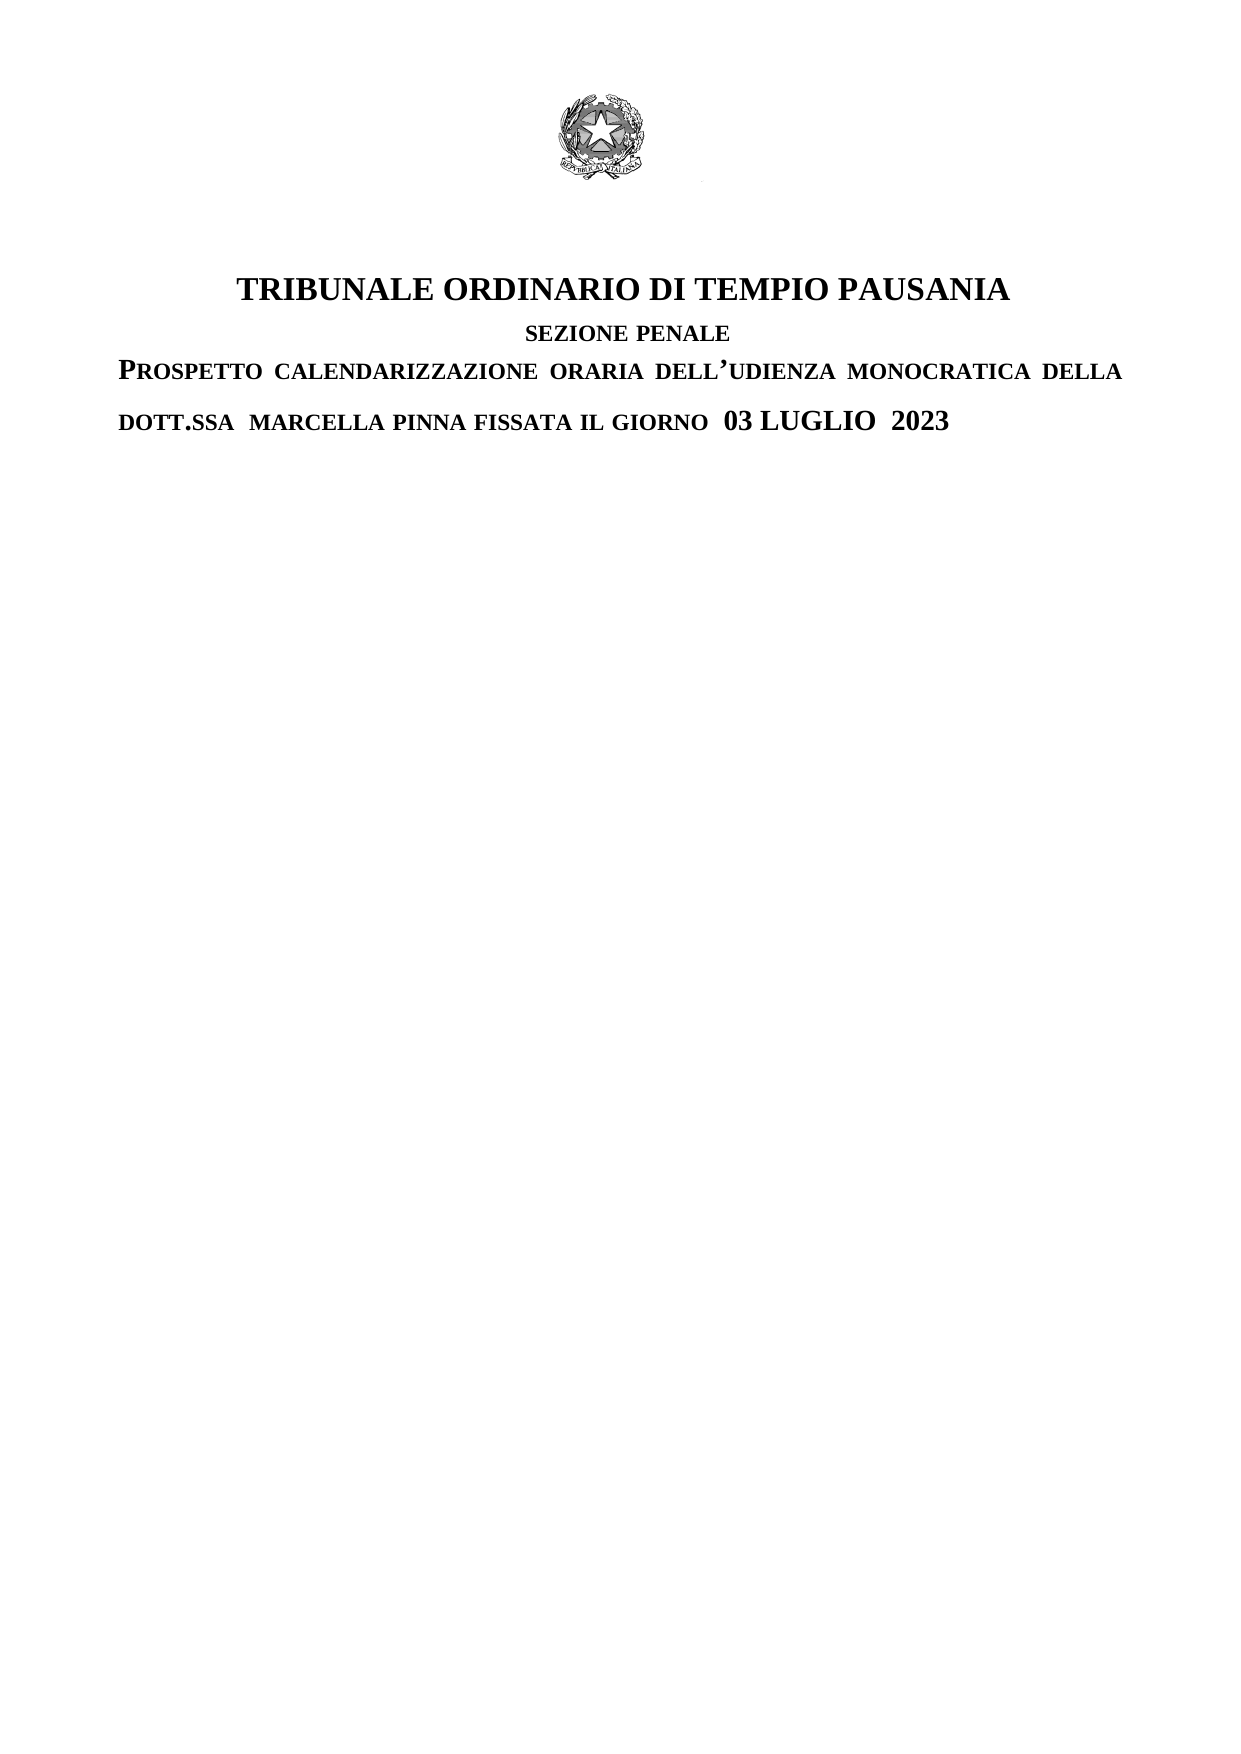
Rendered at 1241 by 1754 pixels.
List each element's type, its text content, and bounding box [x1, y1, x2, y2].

text Prospetto calendarizzazione oraria dell’udienza monocratica della dott.ssa marcella pinna fissata il giorno 03 LUGLIO 2023 [118, 352, 1122, 436]
text sezione penale [118, 314, 1122, 347]
text TRIBUNALE ORDINARIO DI TEMPIO PAUSANIA [118, 270, 1122, 308]
